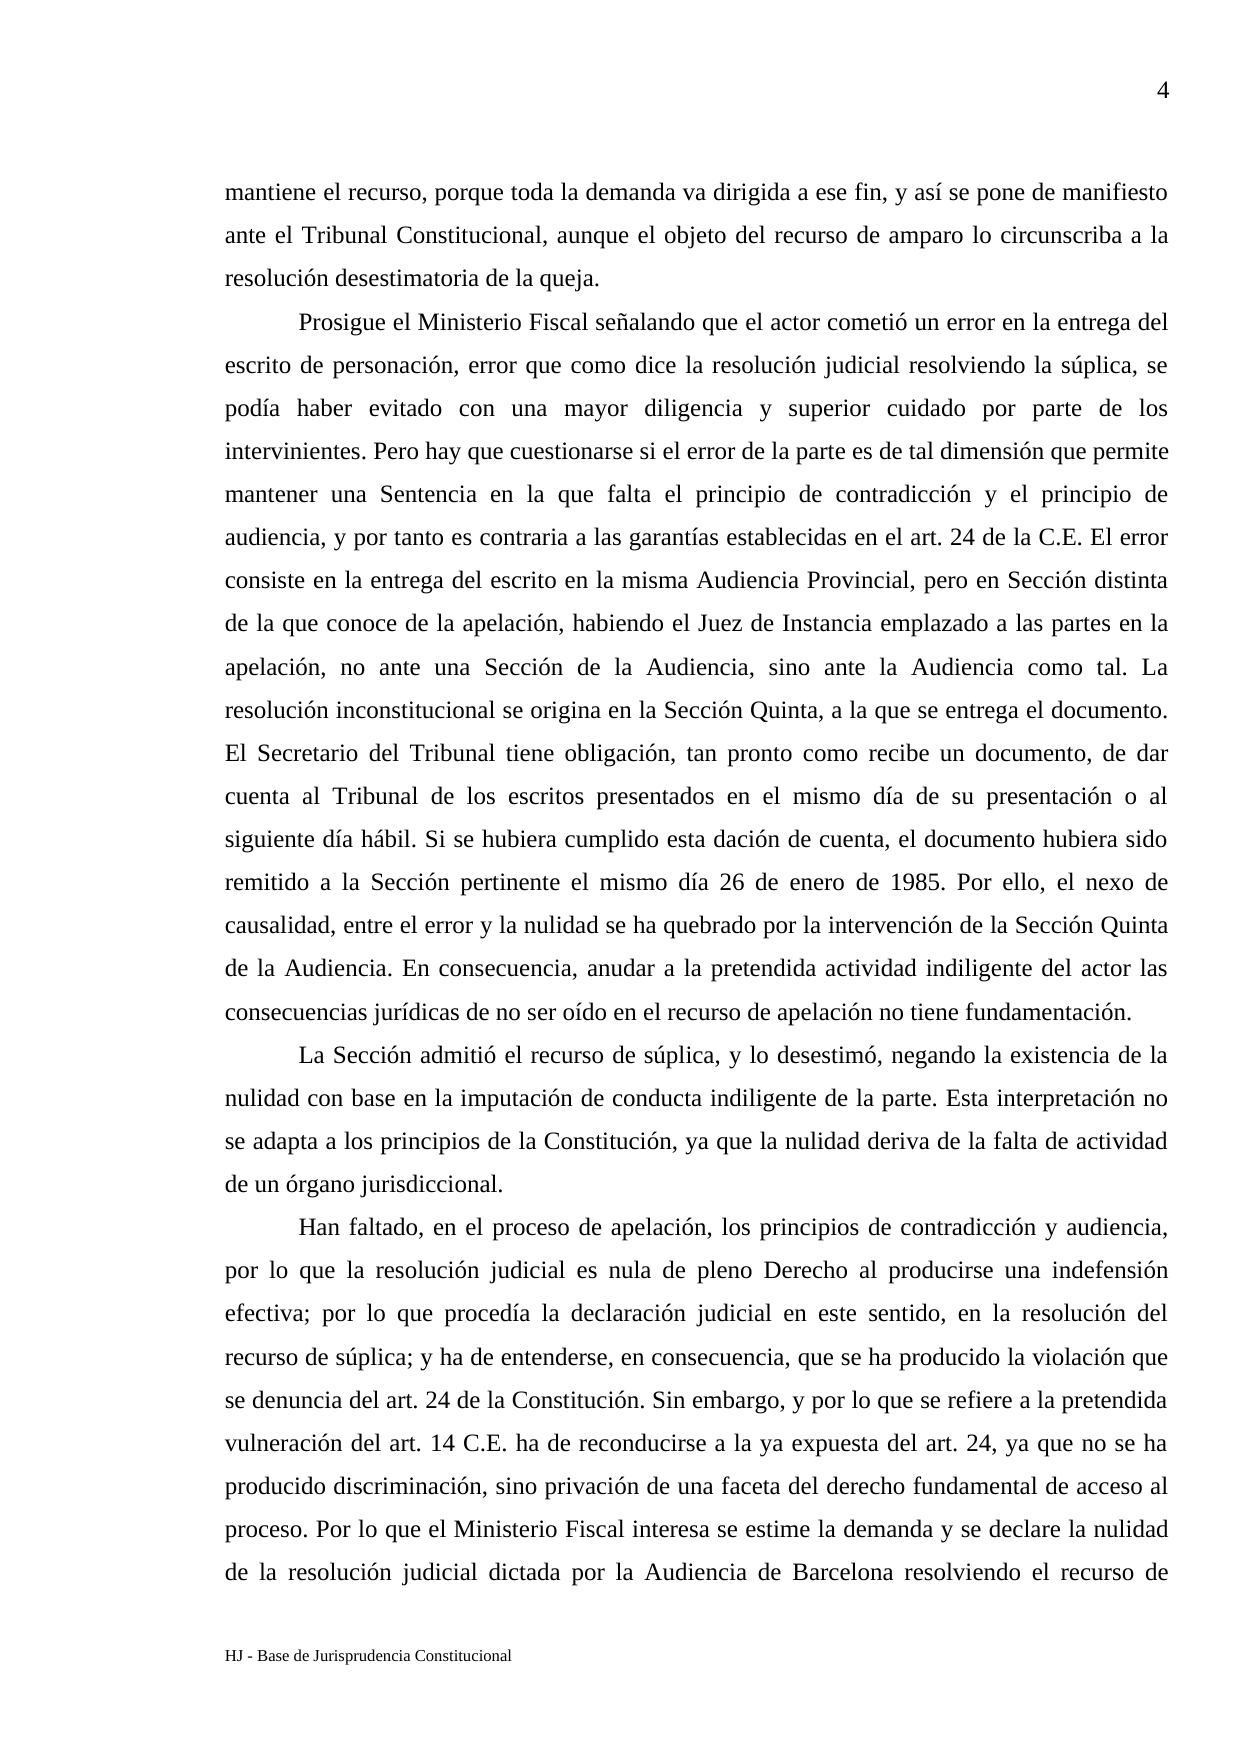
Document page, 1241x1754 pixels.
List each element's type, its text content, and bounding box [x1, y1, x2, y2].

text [224, 177, 1169, 292]
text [224, 1212, 1169, 1586]
text La Sección admitió el recurso de súplica, y lo desestimó, negando la existencia de la nulidad con base en la imputación de conducta indiligente de la parte. Esta interpretación no se adapta a los principios de la Constitución, ya que la nulidad deriva de la falta de actividad de un órgano jurisdiccional. [224, 1040, 1169, 1198]
text Prosigue el Ministerio Fiscal señalando que el actor cometió un error en la entrega del escrito de personación, error que como dice la resolución judicial resolviendo la súplica, se podía haber evitado con una mayor diligencia y superior cuidado por parte de los intervinientes. Pero hay que cuestionarse si el error de la parte es de tal dimensión que permite mantener una Sentencia en la que falta el principio de contradicción y el principio de audiencia, y por tanto es contraria a las garantías establecidas en el art. 24 de la C.E. El error consiste en la entrega del escrito en la misma Audiencia Provincial, pero en Sección distinta de la que conoce de la apelación, habiendo el Juez de Instancia emplazado a las partes en la apelación, no ante una Sección de la Audiencia, sino ante la Audiencia como tal. La resolución inconstitucional se origina en la Sección Quinta, a la que se entrega el documento. El Secretario del Tribunal tiene obligación, tan pronto como recibe un documento, de dar cuenta al Tribunal de los escritos presentados en el mismo día de su presentación o al siguiente día hábil. Si se hubiera cumplido esta dación de cuenta, el documento hubiera sido remitido a la Sección pertinente el mismo día 26 de enero de 1985. Por ello, el nexo de causalidad, entre el error y la nulidad se ha quebrado por la intervención de la Sección Quinta de la Audiencia. En consecuencia, anudar a la pretendida actividad indiligente del actor las consecuencias jurídicas de no ser oído en el recurso de apelación no tiene fundamentación. [224, 307, 1169, 1025]
